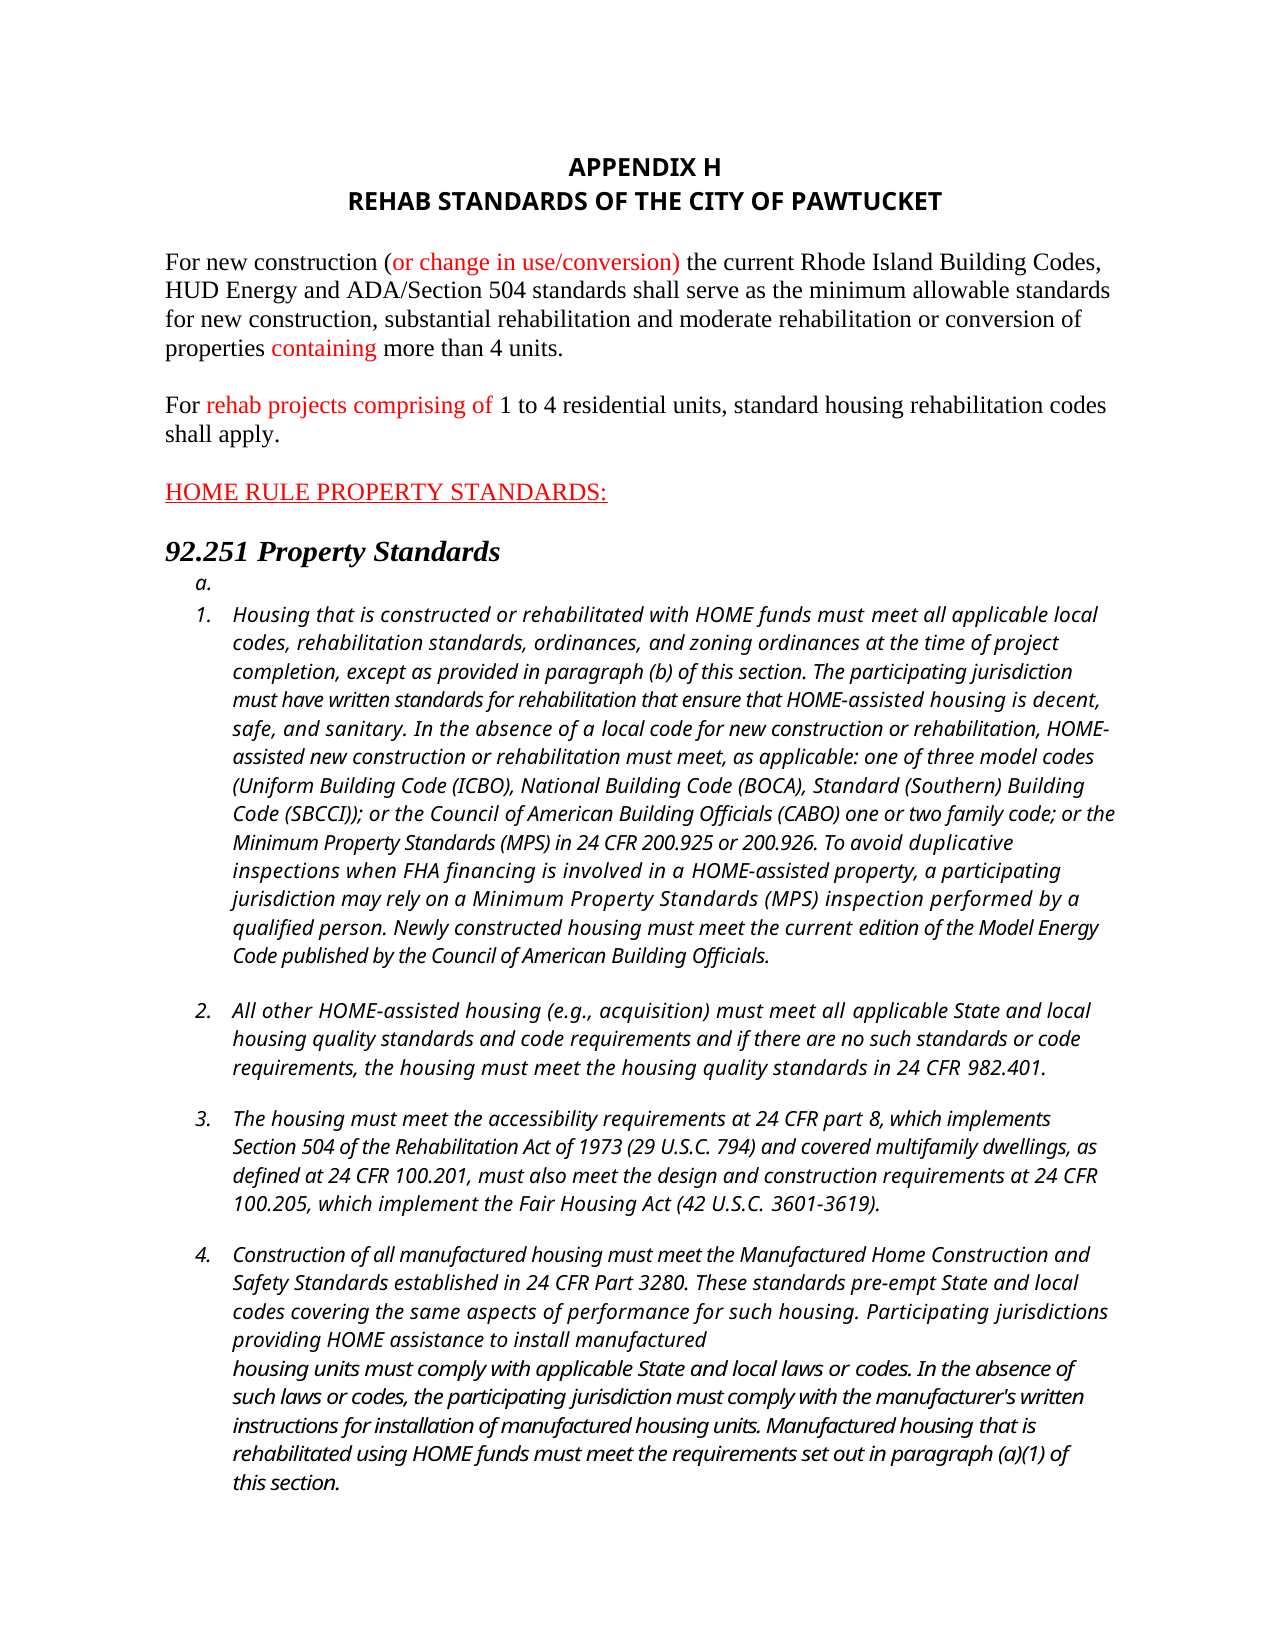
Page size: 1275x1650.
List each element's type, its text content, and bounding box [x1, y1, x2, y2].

text housing units must comply with applicable State and local laws or codes. In the absence of such laws or codes, the participating jurisdiction must comply with the manufacturer's written instructions for installation of manufactured housing units. Manufactured housing that is rehabilitated using HOME funds must meet the requirements set out in paragraph (a)(1) of this section. [232, 1354, 1102, 1496]
list Construction of all manufactured housing must meet the Manufactured Home Construction and Safety Standards established in 24 CFR Part 3280. These standards pre-empt State and local codes covering the same aspects of performance for such housing. Participating jurisdictions providing HOME assistance to install manufactured [195, 1240, 1117, 1354]
list Housing that is constructed or rehabilitated with HOME funds must meet all applicable local codes, rehabilitation standards, ordinances, and zoning ordinances at the time of project completion, except as provided in paragraph (b) of this section. The participating jurisdiction must have written standards for rehabilitation that ensure that HOME-assisted housing is decent, safe, and sanitary. In the absence of a local code for new construction or rehabilitation, HOME-assisted new construction or rehabilitation must meet, as applicable: one of three model codes (Uniform Building Code (ICBO), National Building Code (BOCA), Standard (Southern) Building Code (SBCCI)); or the Council of American Building Officials (CABO) one or two family code; or the Minimum Property Standards (MPS) in 24 CFR 200.925 or 200.926. To avoid duplicative inspections when FHA financing is involved in a HOME-assisted property, a participating jurisdiction may rely on a Minimum Property Standards (MPS) inspection performed by a qualified person. Newly constructed housing must meet the current edition of the Model Energy Code published by the Council of American Building Officials. [195, 600, 1117, 970]
text HOME RULE PROPERTY STANDARDS: [165, 477, 1125, 506]
text For rehab projects comprising of 1 to 4 residential units, standard housing rehabilitation codes shall apply. [165, 391, 1125, 448]
list All other HOME-assisted housing (e.g., acquisition) must meet all applicable State and local housing quality standards and code requirements and if there are no such standards or code requirements, the housing must meet the housing quality standards in 24 CFR 982.401. [195, 996, 1117, 1081]
subtitle APPENDIX H [165, 150, 1125, 184]
text a. [195, 568, 1125, 596]
text For new construction (or change in use/conversion) the current Rhode Island Building Codes, HUD Energy and ADA/Section 504 standards shall serve as the minimum allowable standards for new construction, substantial rehabilitation and moderate rehabilitation or conversion of properties containing more than 4 units. [165, 247, 1125, 362]
subtitle 92.251 Property Standards [165, 534, 1125, 568]
list The housing must meet the accessibility requirements at 24 CFR part 8, which implements Section 504 of the Rehabilitation Act of 1973 (29 U.S.C. 794) and covered multifamily dwellings, as defined at 24 CFR 100.201, must also meet the design and construction requirements at 24 CFR 100.205, which implement the Fair Housing Act (42 U.S.C. 3601-3619). [195, 1104, 1110, 1218]
subtitle REHAB STANDARDS OF THE CITY OF PAWTUCKET [165, 184, 1125, 218]
